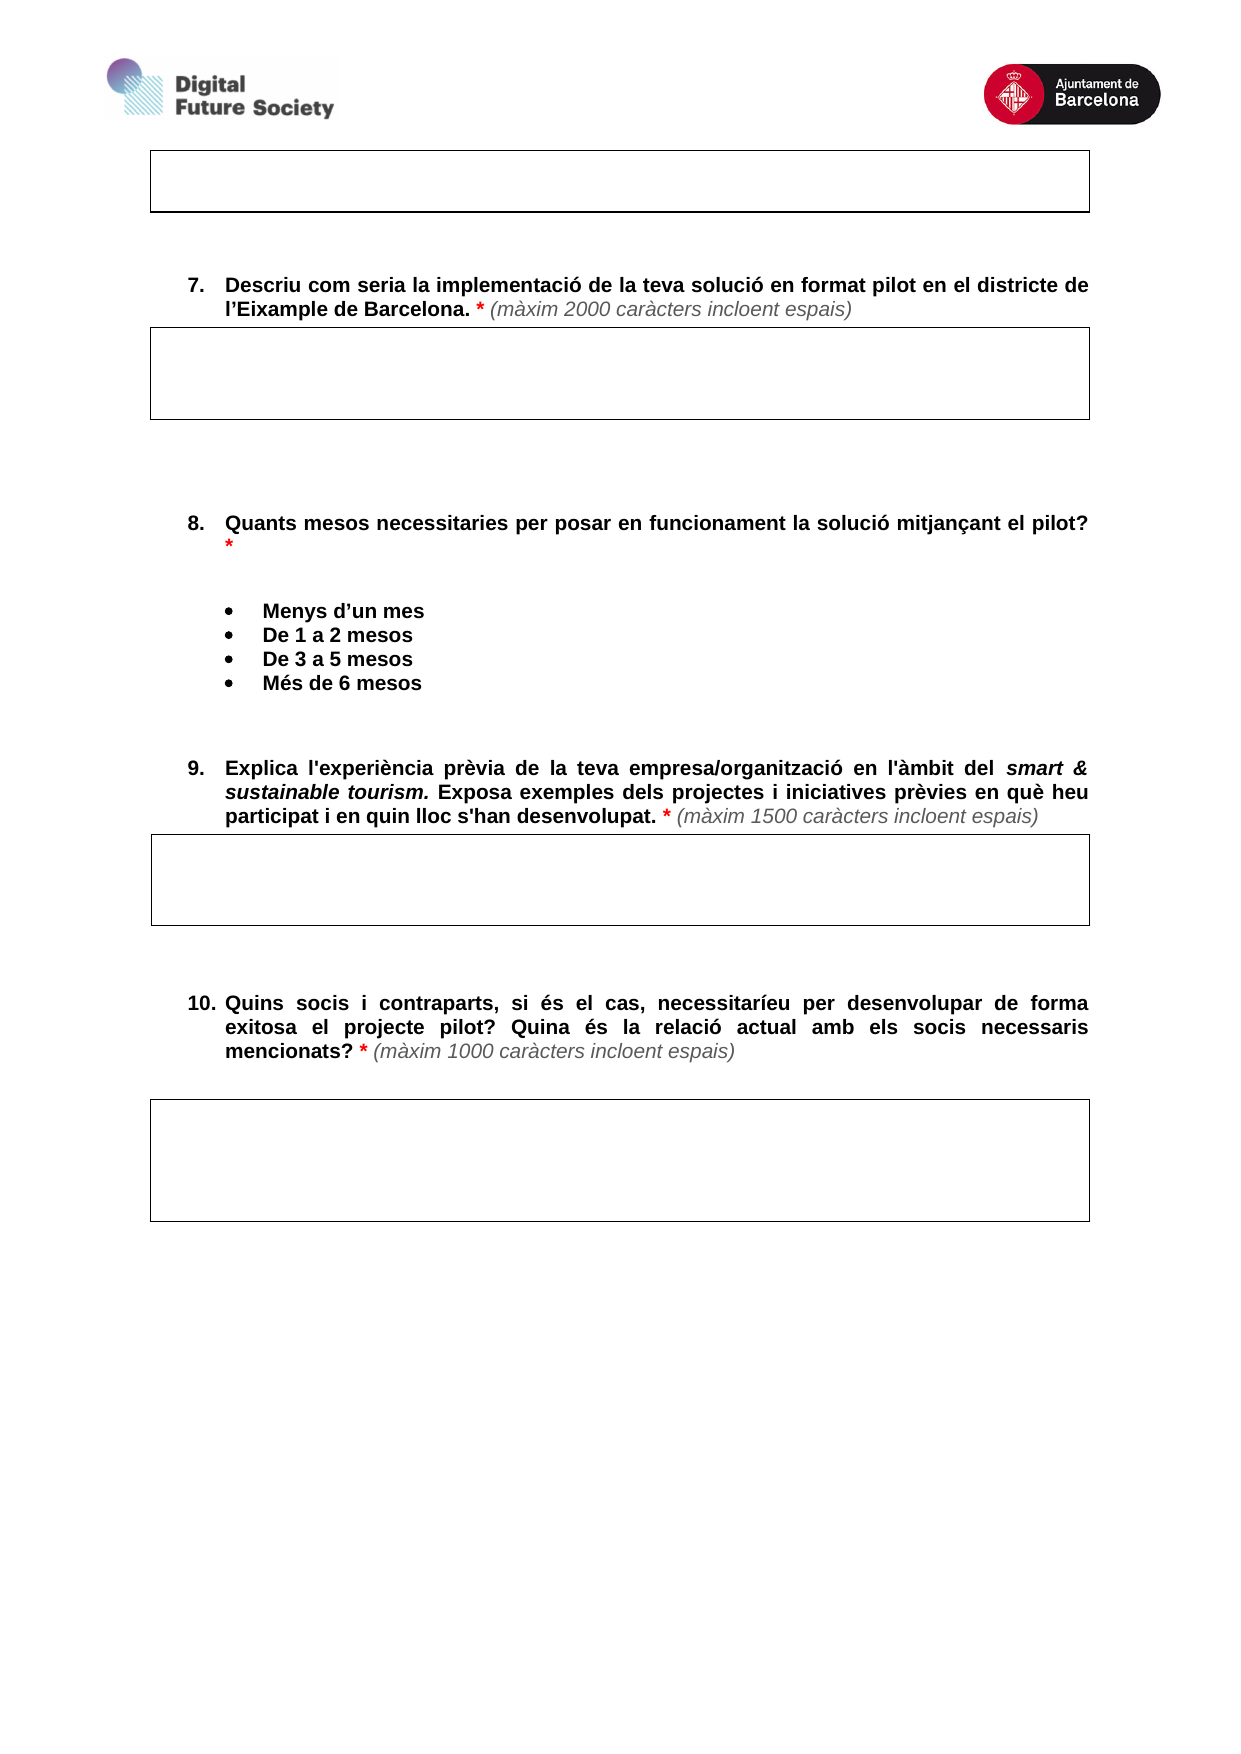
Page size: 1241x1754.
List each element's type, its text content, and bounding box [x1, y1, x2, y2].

table_header [152, 835, 1089, 925]
list De 1 a 2 mesos [225, 623, 1090, 647]
list Menys d’un mes [225, 599, 1090, 623]
list Explica l'experiència prèvia de la teva empresa/organització en l'àmbit del smart & sustainable tourism. Exposa exemples dels projectes i iniciatives prèvies en què heu participat i en quin lloc s'han desenvolupat. * (màxim 1500 caràcters incloent espais) [187, 756, 1090, 827]
list Quins socis i contraparts, si és el cas, necessitaríeu per desenvolupar de forma exitosa el projecte pilot? Quina és la relació actual amb els socis necessaris mencionats? * (màxim 1000 caràcters incloent espais) [187, 991, 1090, 1063]
picture [104, 56, 339, 121]
picture [956, 33, 1187, 149]
table_header [151, 151, 1089, 211]
table_header [151, 328, 1089, 419]
list De 3 a 5 mesos [225, 647, 1090, 671]
list Descriu com seria la implementació de la teva solució en format pilot en el districte de l’Eixample de Barcelona. * (màxim 2000 caràcters incloent espais) [187, 273, 1090, 321]
table_header [151, 1100, 1089, 1221]
list Més de 6 mesos [225, 671, 1090, 695]
list Quants mesos necessitaries per posar en funcionament la solució mitjançant el pilot? * [187, 510, 1090, 558]
